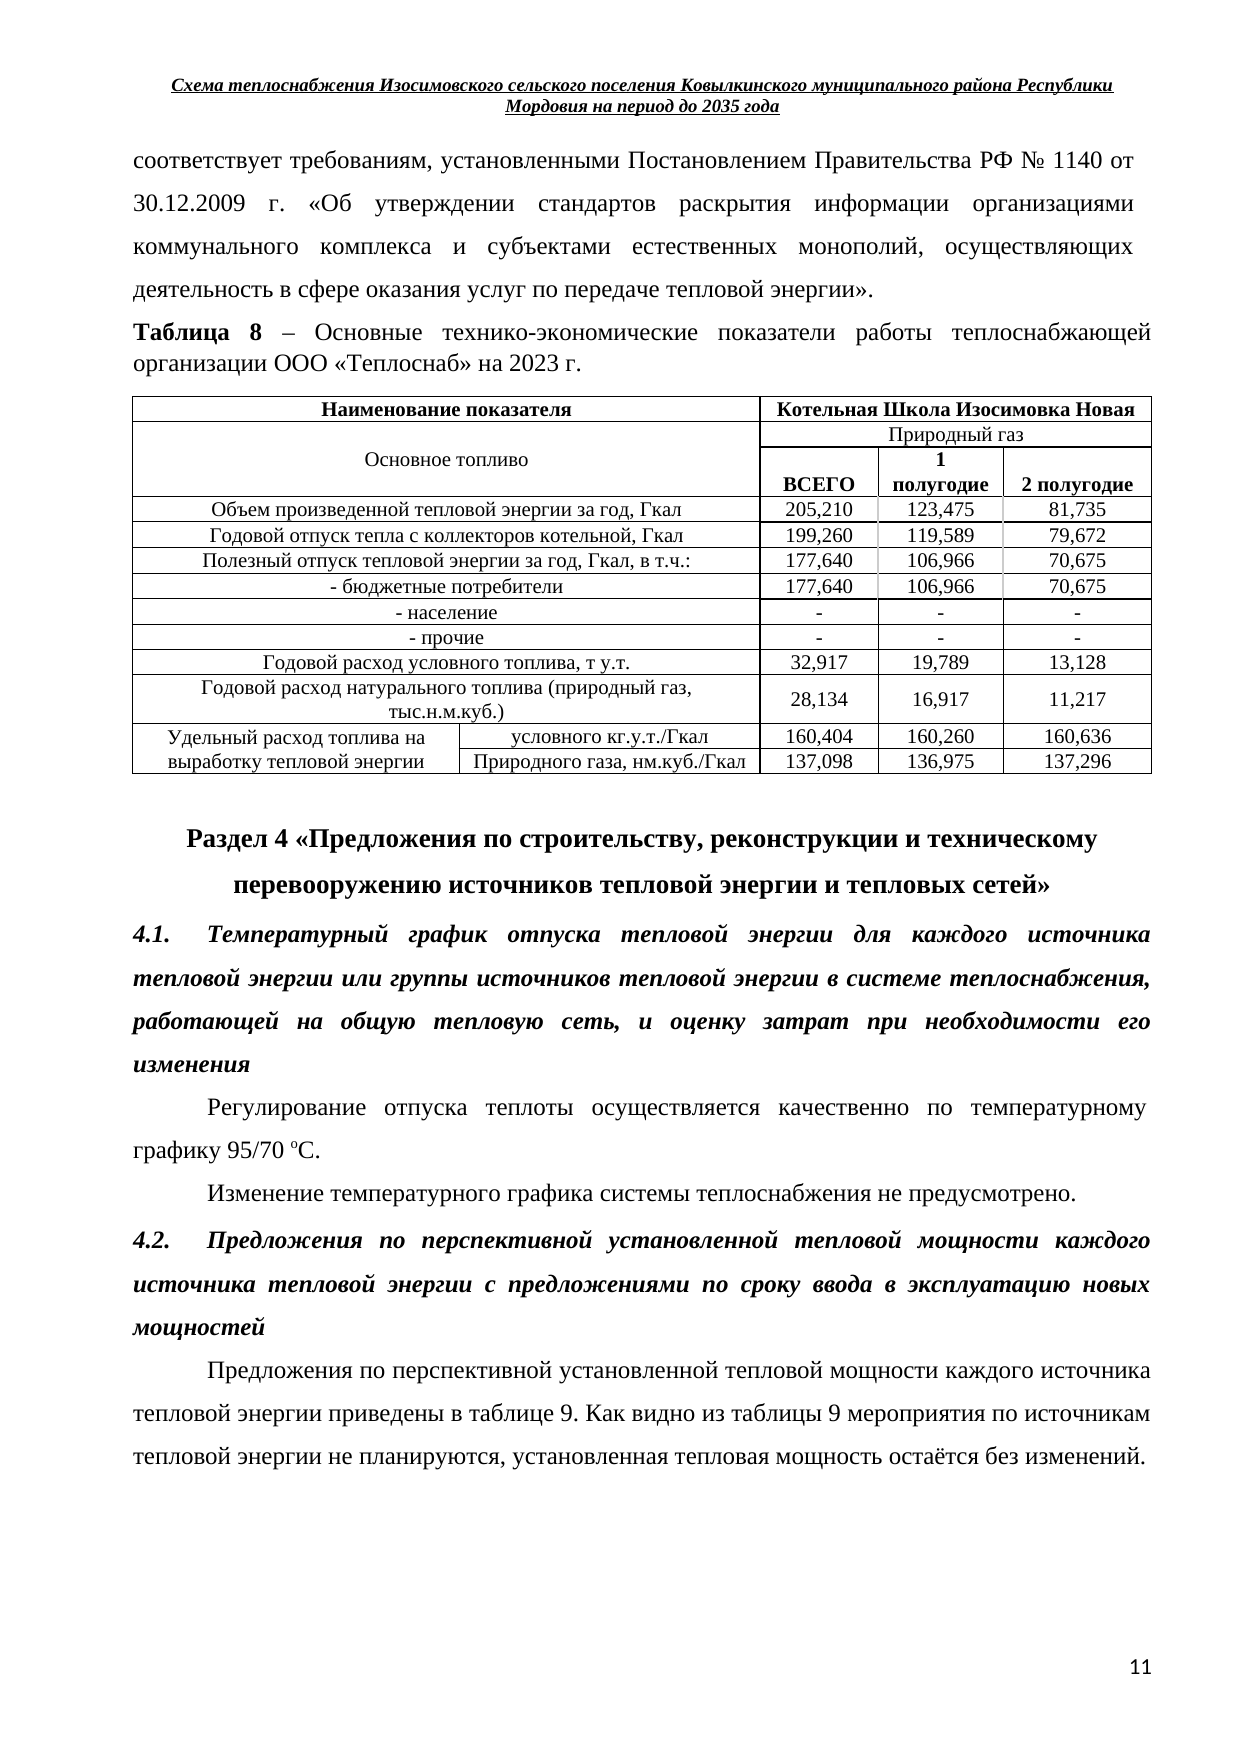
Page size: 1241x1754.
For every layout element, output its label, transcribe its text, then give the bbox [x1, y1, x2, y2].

table_cell Природный газ [761, 422, 1151, 446]
table_cell 106,966 [879, 574, 1002, 598]
text Таблица 8 – Основные технико-экономические показатели работы теплоснабжающей организации ООО «Теплоснаб» на 2023 г. [133, 317, 1152, 377]
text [133, 145, 1134, 303]
table_cell - [1004, 625, 1151, 649]
table_cell условного кг.у.т./Гкал [460, 724, 759, 748]
table_cell Основное топливо [133, 422, 759, 496]
table_cell 205,210 [761, 497, 877, 521]
table_cell - [1004, 600, 1151, 624]
subtitle 4.1. Температурный график отпуска тепловой энергии для каждого источника тепловой энергии или группы источников тепловой энергии в системе теплоснабжения, работающей на общую тепловую сеть, и оценку затрат при необходимости его изменения [133, 919, 1152, 1078]
table_cell Удельный расход топлива на выработку тепловой энергии [133, 724, 459, 773]
table_cell 106,966 [879, 548, 1002, 572]
table_cell 2 полугодие [1004, 448, 1151, 496]
table_cell - [879, 600, 1003, 624]
table_cell Полезный отпуск тепловой энергии за год, Гкал, в т.ч.: [133, 548, 759, 572]
table_cell 123,475 [879, 497, 1002, 521]
table_cell Годовой отпуск тепла c коллекторов котельной, Гкал [133, 522, 759, 547]
table_cell 137,296 [1004, 749, 1151, 773]
table_cell 32,917 [761, 650, 878, 674]
text Регулирование отпуска теплоты осуществляется качественно по температурному графику 95/70 оС. [133, 1092, 1147, 1164]
table_cell 137,098 [761, 749, 878, 773]
table_cell Объем произведенной тепловой энергии за год, Гкал [133, 497, 759, 521]
table_cell 160,636 [1004, 724, 1151, 748]
table_cell - прочие [133, 625, 759, 649]
table_cell 79,672 [1004, 523, 1151, 547]
table_cell 1 полугодие [879, 448, 1003, 496]
table_cell 160,404 [761, 724, 878, 748]
table_cell 11,217 [1004, 675, 1151, 723]
table_cell Годовой расход условного топлива, т у.т. [133, 650, 759, 674]
table_cell 177,640 [761, 548, 877, 572]
table_header Котельная Школа Изосимовка Новая [761, 397, 1151, 421]
table_cell 28,134 [761, 675, 878, 723]
table_cell 119,589 [879, 523, 1002, 547]
subtitle 4.2. Предложения по перспективной установленной тепловой мощности каждого источника тепловой энергии с предложениями по сроку ввода в эксплуатацию новых мощностей [133, 1226, 1152, 1341]
table_cell - [761, 600, 878, 624]
table_cell 81,735 [1004, 497, 1151, 521]
table_cell 199,260 [761, 523, 877, 547]
table_cell - [761, 625, 878, 649]
table_cell Годовой расход натурального топлива (природный газ, тыс.н.м.куб.) [133, 675, 759, 723]
subtitle Раздел 4 «Предложения по строительству, реконструкции и техническому перевооружению источников тепловой энергии и тепловых сетей» [133, 822, 1152, 900]
table_cell 177,640 [761, 574, 877, 598]
table_cell 16,917 [879, 675, 1003, 723]
table_cell Природного газа, нм.куб./Гкал [460, 749, 759, 773]
table_cell 19,789 [879, 650, 1003, 674]
text Предложения по перспективной установленной тепловой мощности каждого источника тепловой энергии приведены в таблице 9. Как видно из таблицы 9 мероприятия по источникам тепловой энергии не планируются, установленная тепловая мощность остаётся без изменений. [133, 1355, 1152, 1470]
table_cell 70,675 [1004, 548, 1151, 572]
table_cell 136,975 [879, 749, 1003, 773]
table_header Наименование показателя [133, 397, 759, 421]
table_cell 70,675 [1004, 574, 1151, 598]
table_cell ВСЕГО [761, 448, 878, 496]
table_cell 13,128 [1004, 650, 1151, 674]
table_cell - бюджетные потребители [133, 574, 759, 598]
table_cell - население [133, 599, 759, 624]
table_cell - [879, 625, 1003, 649]
text Изменение температурного графика системы теплоснабжения не предусмотрено. [133, 1178, 1147, 1207]
table_cell 160,260 [879, 724, 1003, 748]
